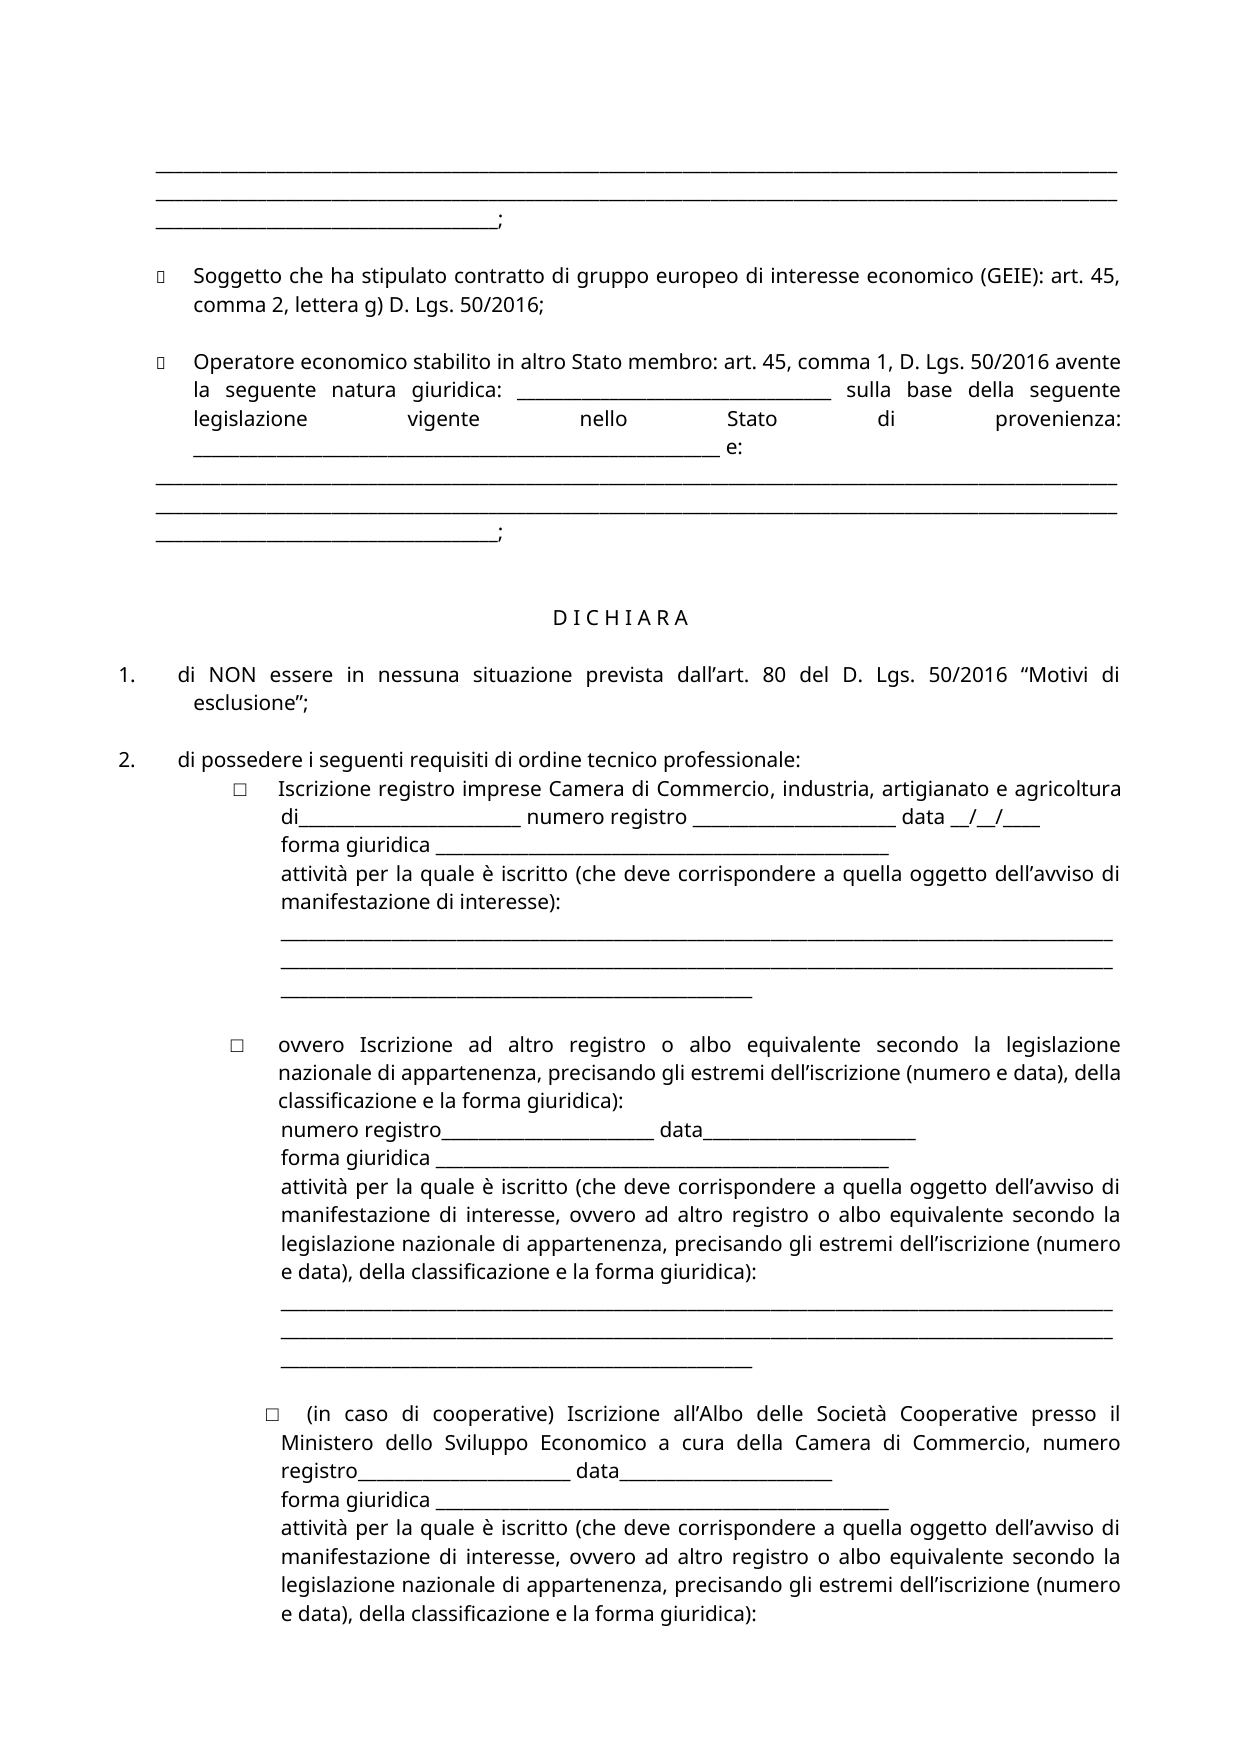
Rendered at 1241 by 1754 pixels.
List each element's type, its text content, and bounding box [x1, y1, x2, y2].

list Iscrizione registro imprese Camera di Commercio, industria, artigianato e agricoltura di________________________ numero registro ______________________ data __/__/____ [233, 774, 1122, 831]
list Soggetto che ha stipulato contratto di gruppo europeo di interesse economico (GEIE): art. 45, comma 2, lettera g) D. Lgs. 50/2016; [156, 261, 1122, 318]
list di possedere i seguenti requisiti di ordine tecnico professionale: [118, 745, 1122, 774]
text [156, 148, 1122, 233]
text forma giuridica _________________________________________________ [281, 1143, 1122, 1172]
text attività per la quale è iscritto (che deve corrispondere a quella oggetto dell’avviso di manifestazione di interesse, ovvero ad altro registro o albo equivalente secondo la legislazione nazionale di appartenenza, precisando gli estremi dell’iscrizione (numero e data), della classificazione e la forma giuridica): [281, 1172, 1122, 1286]
text attività per la quale è iscritto (che deve corrispondere a quella oggetto dell’avviso di manifestazione di interesse): [281, 859, 1122, 916]
list (in caso di cooperative) Iscrizione all’Albo delle Società Cooperative presso il Ministero dello Sviluppo Economico a cura della Camera di Commercio, numero registro_______________________ data_______________________ [266, 1399, 1122, 1485]
text attività per la quale è iscritto (che deve corrispondere a quella oggetto dell’avviso di manifestazione di interesse, ovvero ad altro registro o albo equivalente secondo la legislazione nazionale di appartenenza, precisando gli estremi dell’iscrizione (numero e data), della classificazione e la forma giuridica): [281, 1513, 1122, 1627]
list ovvero Iscrizione ad altro registro o albo equivalente secondo la legislazione nazionale di appartenenza, precisando gli estremi dell’iscrizione (numero e data), della classificazione e la forma giuridica): [231, 1030, 1122, 1115]
text forma giuridica _________________________________________________ [281, 1485, 1122, 1513]
list Operatore economico stabilito in altro Stato membro: art. 45, comma 1, D. Lgs. 50/2016 avente la seguente natura giuridica: __________________________________ sulla base della seguente legislazione vigente nello Stato di provenienza: _________________________________________________________ e: [156, 347, 1122, 461]
text forma giuridica _________________________________________________ [281, 831, 1122, 859]
text numero registro_______________________ data_______________________ [281, 1115, 1122, 1143]
list di NON essere in nessuna situazione prevista dall’art. 80 del D. Lgs. 50/2016 “Motivi di esclusione”; [118, 660, 1122, 717]
subtitle D I C H I A R A [118, 603, 1122, 631]
